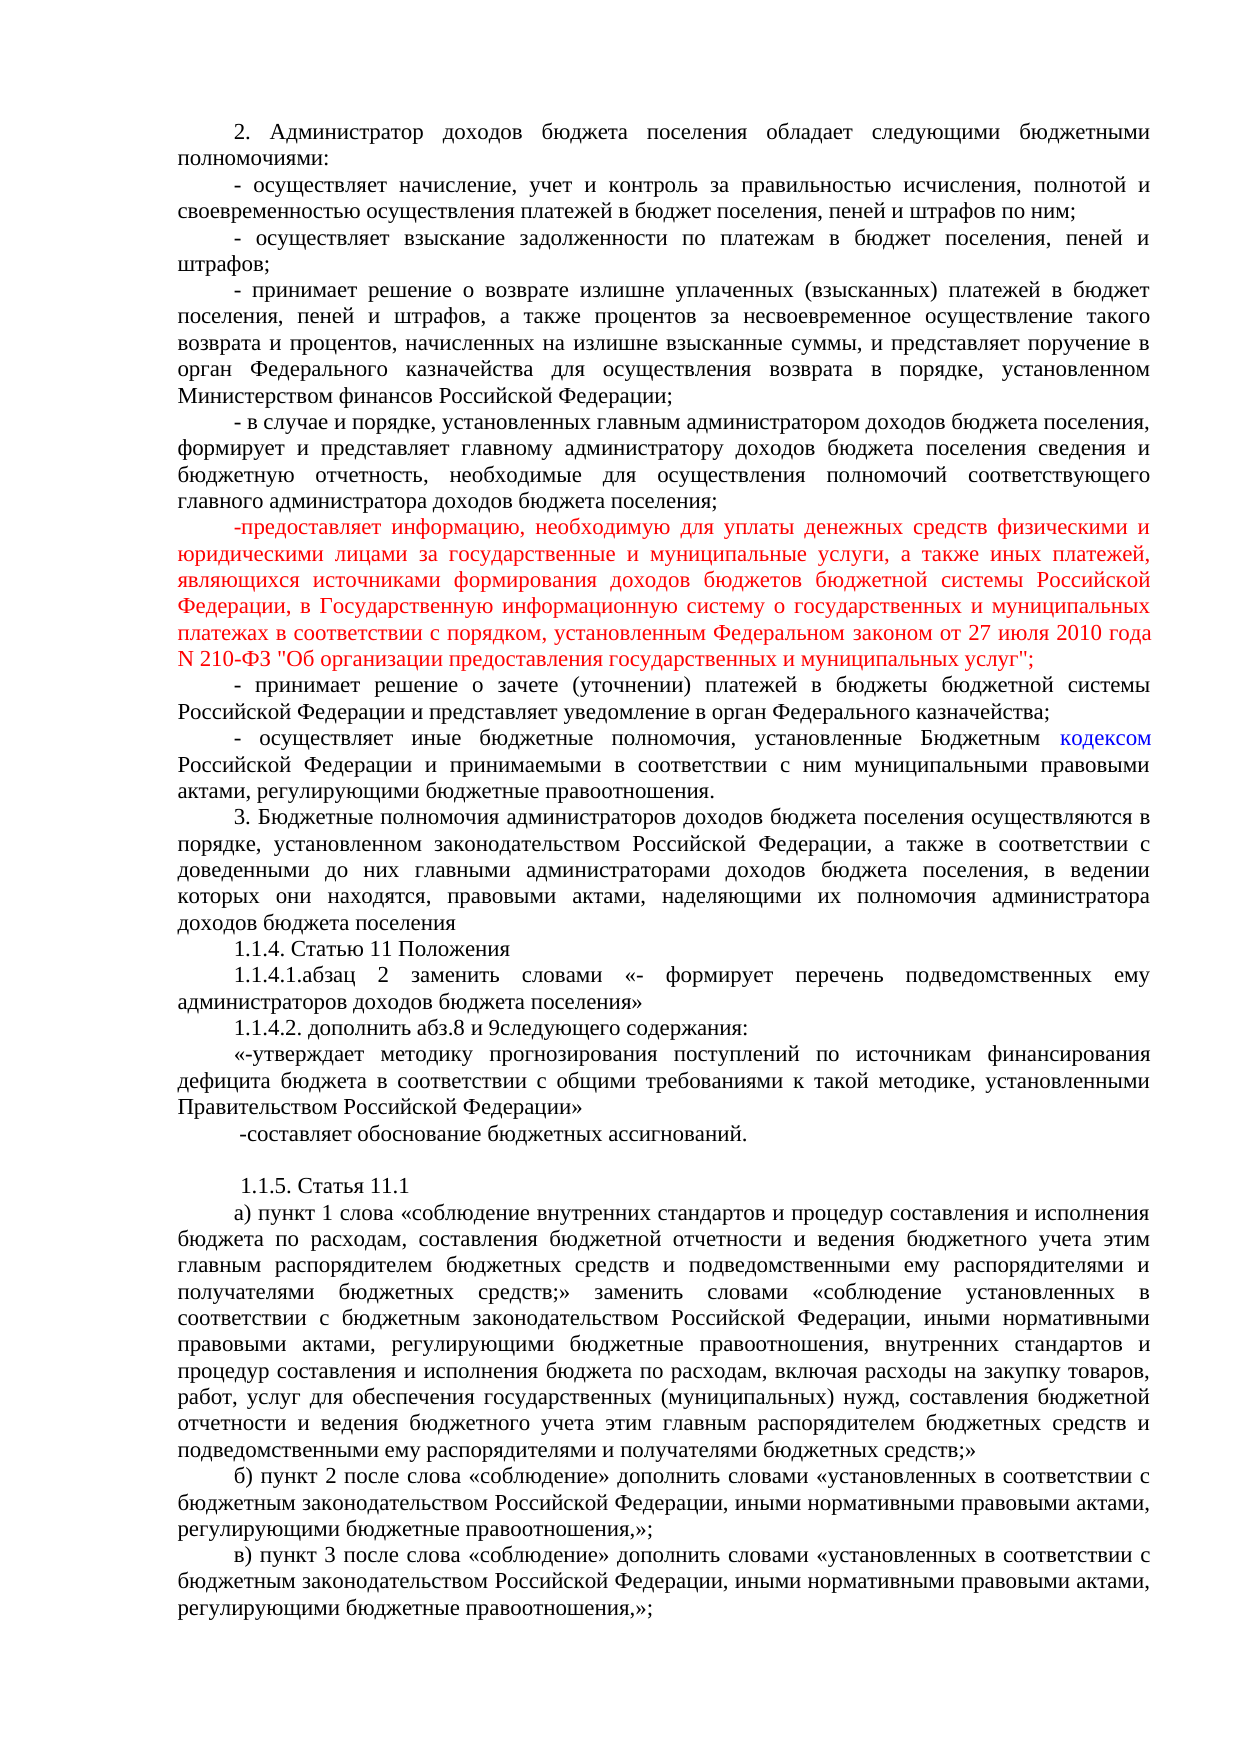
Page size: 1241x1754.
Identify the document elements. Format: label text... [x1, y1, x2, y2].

text - принимает решение о возврате излишне уплаченных (взысканных) платежей в бюджет поселения, пеней и штрафов, а также процентов за несвоевременное осуществление такого возврата и процентов, начисленных на излишне взысканные суммы, и представляет поручение в орган Федерального казначейства для осуществления возврата в порядке, установленном Министерством финансов Российской Федерации; [177, 276, 1152, 408]
text 2. Администратор доходов бюджета поселения обладает следующими бюджетными полномочиями: [177, 118, 1152, 171]
text 3. Бюджетные полномочия администраторов доходов бюджета поселения осуществляются в порядке, установленном законодательством Российской Федерации, а также в соответствии с доведенными до них главными администраторами доходов бюджета поселения, в ведении которых они находятся, правовыми актами, наделяющими их полномочия администратора доходов бюджета поселения [177, 803, 1152, 935]
text «-утверждает методику прогнозирования поступлений по источникам финансирования дефицита бюджета в соответствии с общими требованиями к такой методике, установленными Правительством Российской Федерации» [177, 1041, 1152, 1119]
text 1.1.5. Статья 11.1 [177, 1172, 1167, 1199]
text 1.1.4. Статью 11 Положения [177, 935, 1152, 961]
text - осуществляет иные бюджетные полномочия, установленные Бюджетным кодексом Российской Федерации и принимаемыми в соответствии с ним муниципальными правовыми актами, регулирующими бюджетные правоотношения. [177, 724, 1152, 803]
text 1.1.4.2. дополнить абз.8 и 9следующего содержания: [177, 1014, 1152, 1041]
text - осуществляет начисление, учет и контроль за правильностью исчисления, полнотой и своевременностью осуществления платежей в бюджет поселения, пеней и штрафов по ним; [177, 171, 1152, 223]
text в) пункт 3 после слова «соблюдение» дополнить словами «установленных в соответствии с бюджетным законодательством Российской Федерации, иными нормативными правовыми актами, регулирующими бюджетные правоотношения,»; [177, 1541, 1152, 1620]
text 1.1.4.1.абзац 2 заменить словами «- формирует перечень подведомственных ему администраторов доходов бюджета поселения» [177, 961, 1152, 1014]
text б) пункт 2 после слова «соблюдение» дополнить словами «установленных в соответствии с бюджетным законодательством Российской Федерации, иными нормативными правовыми актами, регулирующими бюджетные правоотношения,»; [177, 1462, 1152, 1541]
text -предоставляет информацию, необходимую для уплаты денежных средств физическими и юридическими лицами за государственные и муниципальные услуги, а также иных платежей, являющихся источниками формирования доходов бюджетов бюджетной системы Российской Федерации, в Государственную информационную систему о государственных и муниципальных платежах в соответствии с порядком, установленным Федеральном законом от 27 июля 2010 года N 210-ФЗ "Об организации предоставления государственных и муниципальных услуг"; [177, 513, 1152, 672]
text - осуществляет взыскание задолженности по платежам в бюджет поселения, пеней и штрафов; [177, 223, 1152, 276]
text а) пункт 1 слова «соблюдение внутренних стандартов и процедур составления и исполнения бюджета по расходам, составления бюджетной отчетности и ведения бюджетного учета этим главным распорядителем бюджетных средств и подведомственными ему распорядителями и получателями бюджетных средств;» заменить словами «соблюдение установленных в соответствии с бюджетным законодательством Российской Федерации, иными нормативными правовыми актами, регулирующими бюджетные правоотношения, внутренних стандартов и процедур составления и исполнения бюджета по расходам, включая расходы на закупку товаров, работ, услуг для обеспечения государственных (муниципальных) нужд, составления бюджетной отчетности и ведения бюджетного учета этим главным распорядителем бюджетных средств и подведомственными ему распорядителями и получателями бюджетных средств;» [177, 1199, 1152, 1462]
text -составляет обоснование бюджетных ассигнований. [177, 1119, 1152, 1146]
text - принимает решение о зачете (уточнении) платежей в бюджеты бюджетной системы Российской Федерации и представляет уведомление в орган Федерального казначейства; [177, 672, 1152, 724]
text - в случае и порядке, установленных главным администратором доходов бюджета поселения, формирует и представляет главному администратору доходов бюджета поселения сведения и бюджетную отчетность, необходимые для осуществления полномочий соответствующего главного администратора доходов бюджета поселения; [177, 408, 1152, 513]
